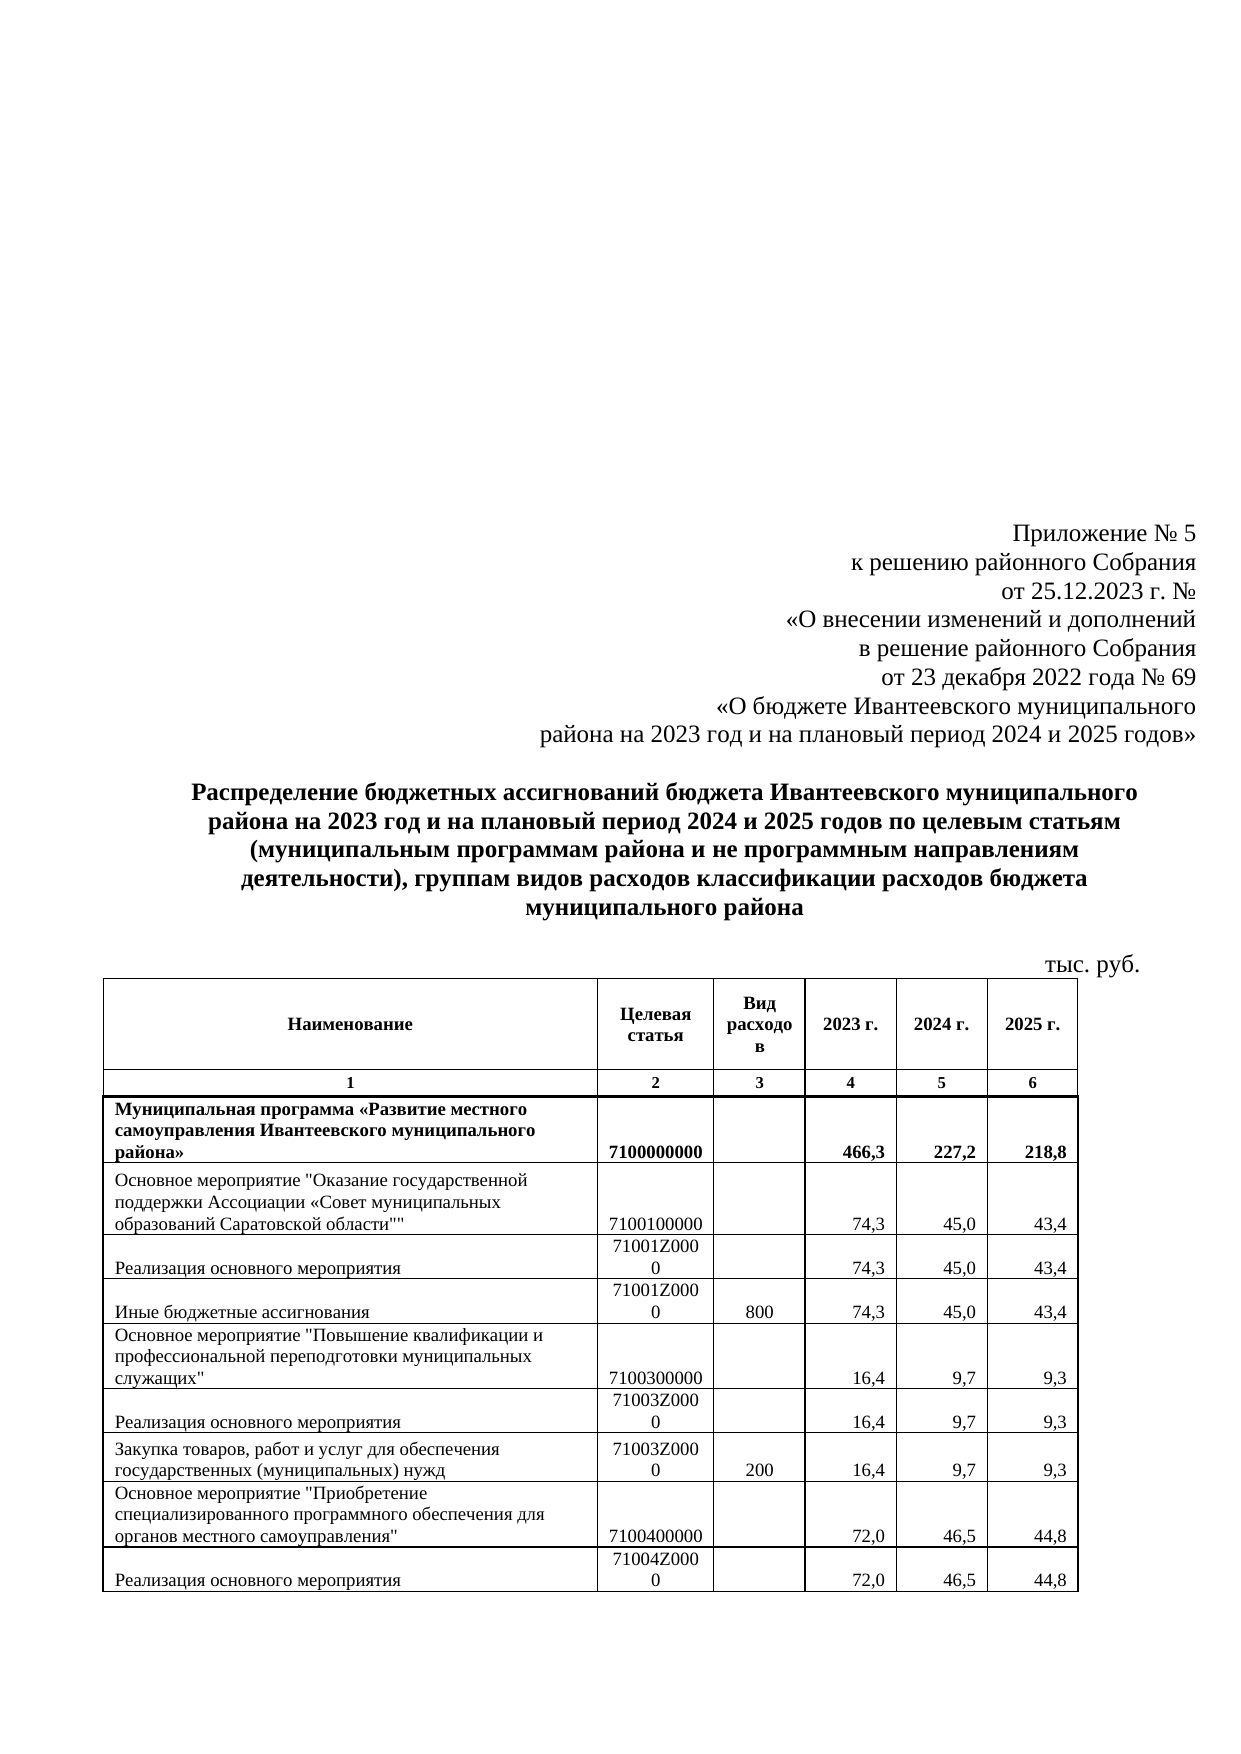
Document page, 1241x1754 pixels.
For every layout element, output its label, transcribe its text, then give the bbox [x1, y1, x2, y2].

text Распределение бюджетных ассигнований бюджета Ивантеевского муниципального [177, 777, 1152, 806]
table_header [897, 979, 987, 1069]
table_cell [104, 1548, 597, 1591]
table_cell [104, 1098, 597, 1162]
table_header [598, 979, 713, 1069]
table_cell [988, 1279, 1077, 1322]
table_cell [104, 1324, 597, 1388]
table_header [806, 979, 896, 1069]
text «О бюджете Ивантеевского муниципального [177, 691, 1196, 719]
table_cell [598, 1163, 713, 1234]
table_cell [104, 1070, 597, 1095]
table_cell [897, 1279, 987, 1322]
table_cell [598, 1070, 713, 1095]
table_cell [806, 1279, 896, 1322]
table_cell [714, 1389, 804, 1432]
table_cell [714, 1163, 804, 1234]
text тыс. руб. [177, 949, 1152, 978]
text района на 2023 год и на плановый период 2024 и 2025 годов» [177, 719, 1196, 748]
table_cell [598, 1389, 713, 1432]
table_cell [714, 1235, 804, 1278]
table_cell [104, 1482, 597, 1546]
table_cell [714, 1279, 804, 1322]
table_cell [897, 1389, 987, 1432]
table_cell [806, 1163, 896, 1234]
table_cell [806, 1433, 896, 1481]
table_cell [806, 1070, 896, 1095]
text «О внесении изменений и дополнений [177, 604, 1196, 633]
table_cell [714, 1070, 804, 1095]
text к решению районного Собрания [177, 547, 1196, 576]
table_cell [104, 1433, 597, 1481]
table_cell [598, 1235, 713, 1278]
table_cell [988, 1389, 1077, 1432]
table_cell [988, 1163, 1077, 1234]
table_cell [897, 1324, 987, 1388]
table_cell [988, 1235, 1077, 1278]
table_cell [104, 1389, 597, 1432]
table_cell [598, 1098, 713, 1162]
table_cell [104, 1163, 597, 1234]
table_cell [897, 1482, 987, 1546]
text в решение районного Собрания [177, 633, 1196, 662]
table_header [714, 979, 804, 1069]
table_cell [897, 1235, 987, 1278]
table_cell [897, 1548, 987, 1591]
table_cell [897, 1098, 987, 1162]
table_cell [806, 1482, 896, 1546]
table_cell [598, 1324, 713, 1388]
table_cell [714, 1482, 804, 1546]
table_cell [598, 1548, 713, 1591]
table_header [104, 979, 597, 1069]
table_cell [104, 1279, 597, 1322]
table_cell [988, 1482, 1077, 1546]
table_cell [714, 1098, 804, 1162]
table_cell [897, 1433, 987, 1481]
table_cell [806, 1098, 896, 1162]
text района на 2023 год и на плановый период 2024 и 2025 годов по целевым статьям (муниципальным программам района и не программным направлениям деятельности), группам видов расходов классификации расходов бюджета муниципального района [177, 806, 1152, 921]
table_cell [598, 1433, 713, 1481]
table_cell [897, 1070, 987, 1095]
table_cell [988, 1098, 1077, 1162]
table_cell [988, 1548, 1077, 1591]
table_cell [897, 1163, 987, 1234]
text от 23 декабря 2022 года № 69 [177, 662, 1196, 691]
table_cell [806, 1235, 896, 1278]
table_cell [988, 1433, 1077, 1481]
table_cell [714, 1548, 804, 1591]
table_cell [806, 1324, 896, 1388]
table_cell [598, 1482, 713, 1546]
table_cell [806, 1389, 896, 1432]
text Приложение № 5 [177, 518, 1196, 547]
text от 25.12.2023 г. № [177, 576, 1196, 604]
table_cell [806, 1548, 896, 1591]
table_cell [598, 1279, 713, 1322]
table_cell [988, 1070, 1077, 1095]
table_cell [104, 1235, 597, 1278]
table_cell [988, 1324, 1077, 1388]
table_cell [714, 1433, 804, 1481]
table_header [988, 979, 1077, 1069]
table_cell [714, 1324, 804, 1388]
